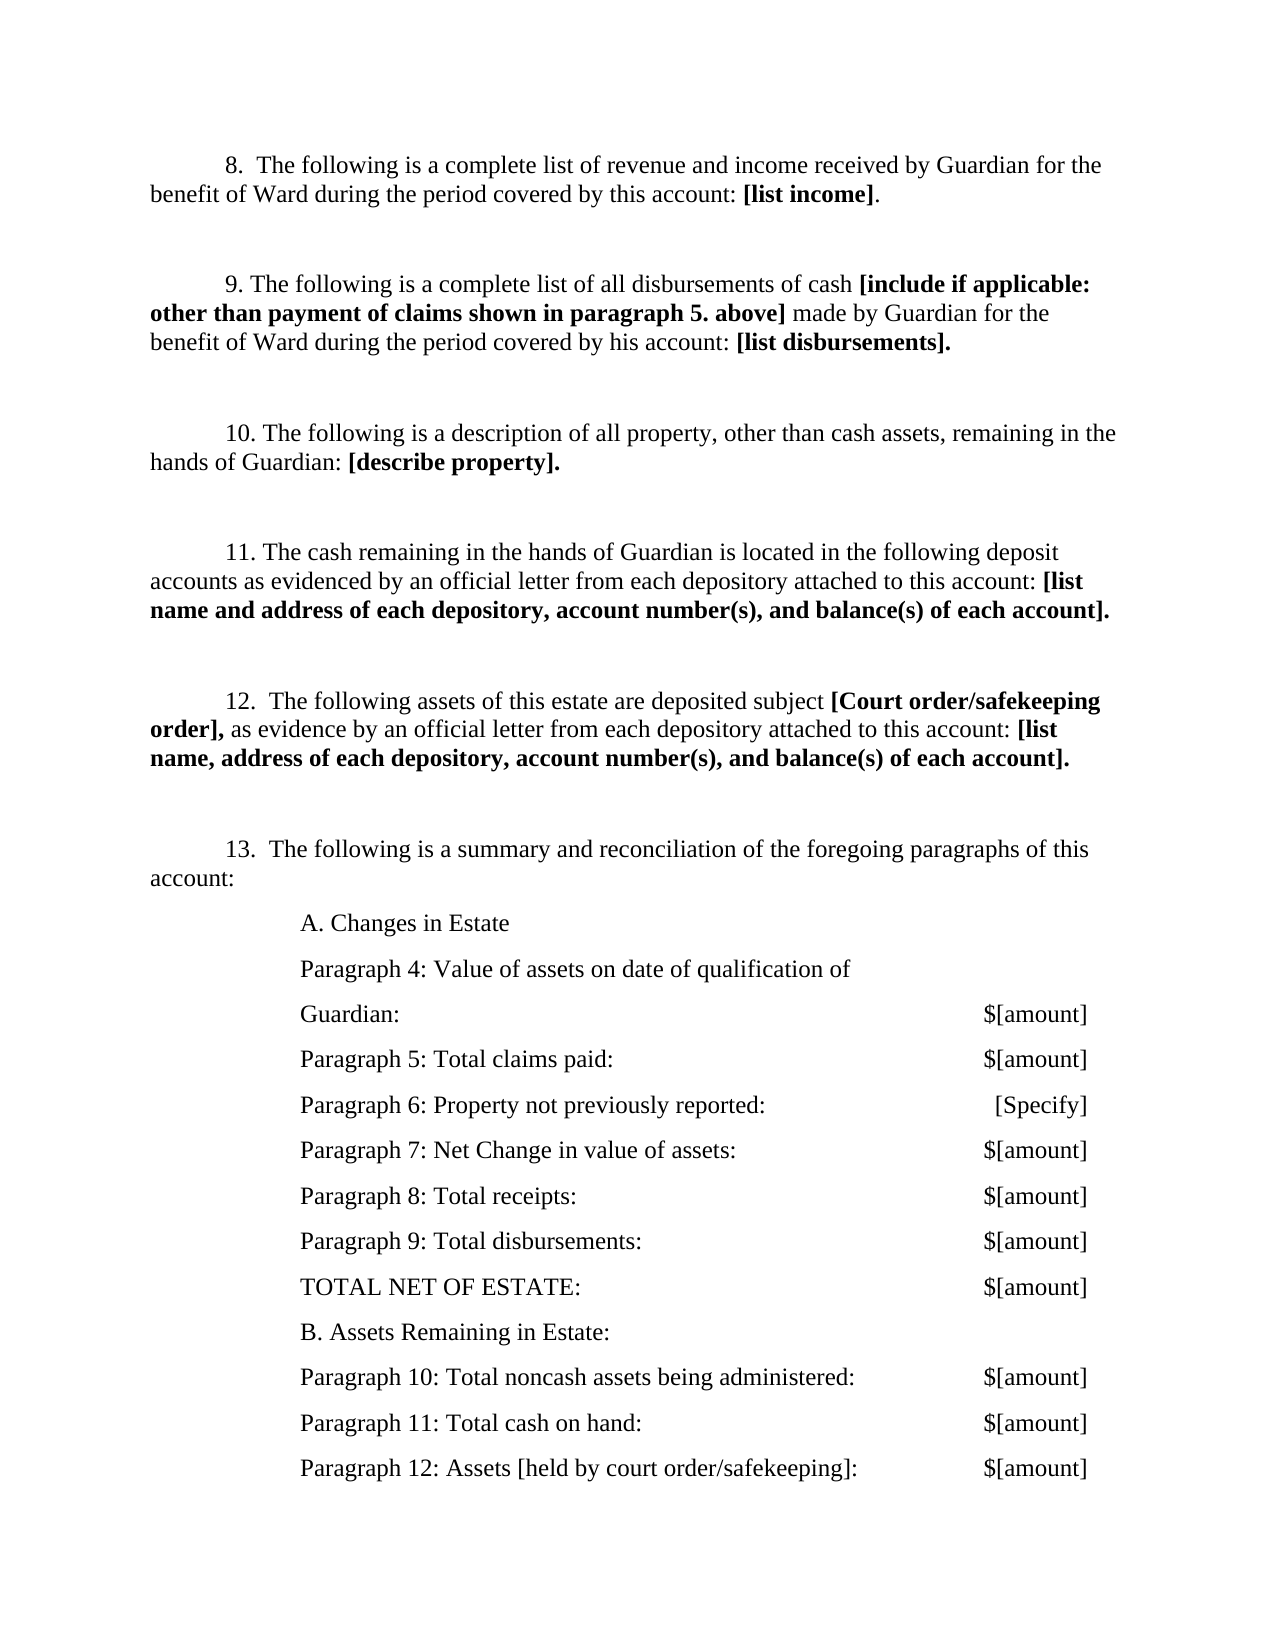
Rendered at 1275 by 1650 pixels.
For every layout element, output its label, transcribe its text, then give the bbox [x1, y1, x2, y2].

text Paragraph 12: Assets [held by court order/safekeeping]: $[amount] [150, 1453, 1125, 1482]
text Paragraph 11: Total cash on hand: $[amount] [150, 1408, 1125, 1437]
text 8. The following is a complete list of revenue and income received by Guardian for the benefit of Ward during the period covered by this account: [list income]. [150, 150, 1125, 207]
text 9. The following is a complete list of all disbursements of cash [include if applicable: other than payment of claims shown in paragraph 5. above] made by Guardian for the benefit of Ward during the period covered by his account: [list disbursements]. [150, 269, 1125, 356]
text 13. The following is a summary and reconciliation of the foregoing paragraphs of this account: [150, 834, 1125, 892]
text Paragraph 6: Property not previously reported: [Specify] [150, 1090, 1125, 1119]
text 10. The following is a description of all property, other than cash assets, remaining in the hands of Guardian: [describe property]. [150, 418, 1125, 475]
text Paragraph 4: Value of assets on date of qualification of [150, 954, 1125, 982]
text Paragraph 10: Total noncash assets being administered: $[amount] [150, 1362, 1125, 1391]
text A. Changes in Estate [150, 908, 1125, 937]
text Paragraph 7: Net Change in value of assets: $[amount] [150, 1135, 1125, 1164]
text Paragraph 9: Total disbursements: $[amount] [150, 1226, 1125, 1255]
text 11. The cash remaining in the hands of Guardian is located in the following deposit accounts as evidenced by an official letter from each depository attached to this account: [list name and address of each depository, account number(s), and balance(s) of each account]. [150, 537, 1125, 624]
text Paragraph 5: Total claims paid: $[amount] [150, 1044, 1125, 1073]
text 12. The following assets of this estate are deposited subject [Court order/safekeeping order], as evidence by an official letter from each depository attached to this account: [list name, address of each depository, account number(s), and balance(s) of each account]. [150, 686, 1125, 772]
text TOTAL NET OF ESTATE: $[amount] [150, 1272, 1125, 1300]
text B. Assets Remaining in Estate: [150, 1317, 1125, 1346]
text Guardian: $[amount] [150, 999, 1125, 1028]
text Paragraph 8: Total receipts: $[amount] [150, 1181, 1125, 1209]
